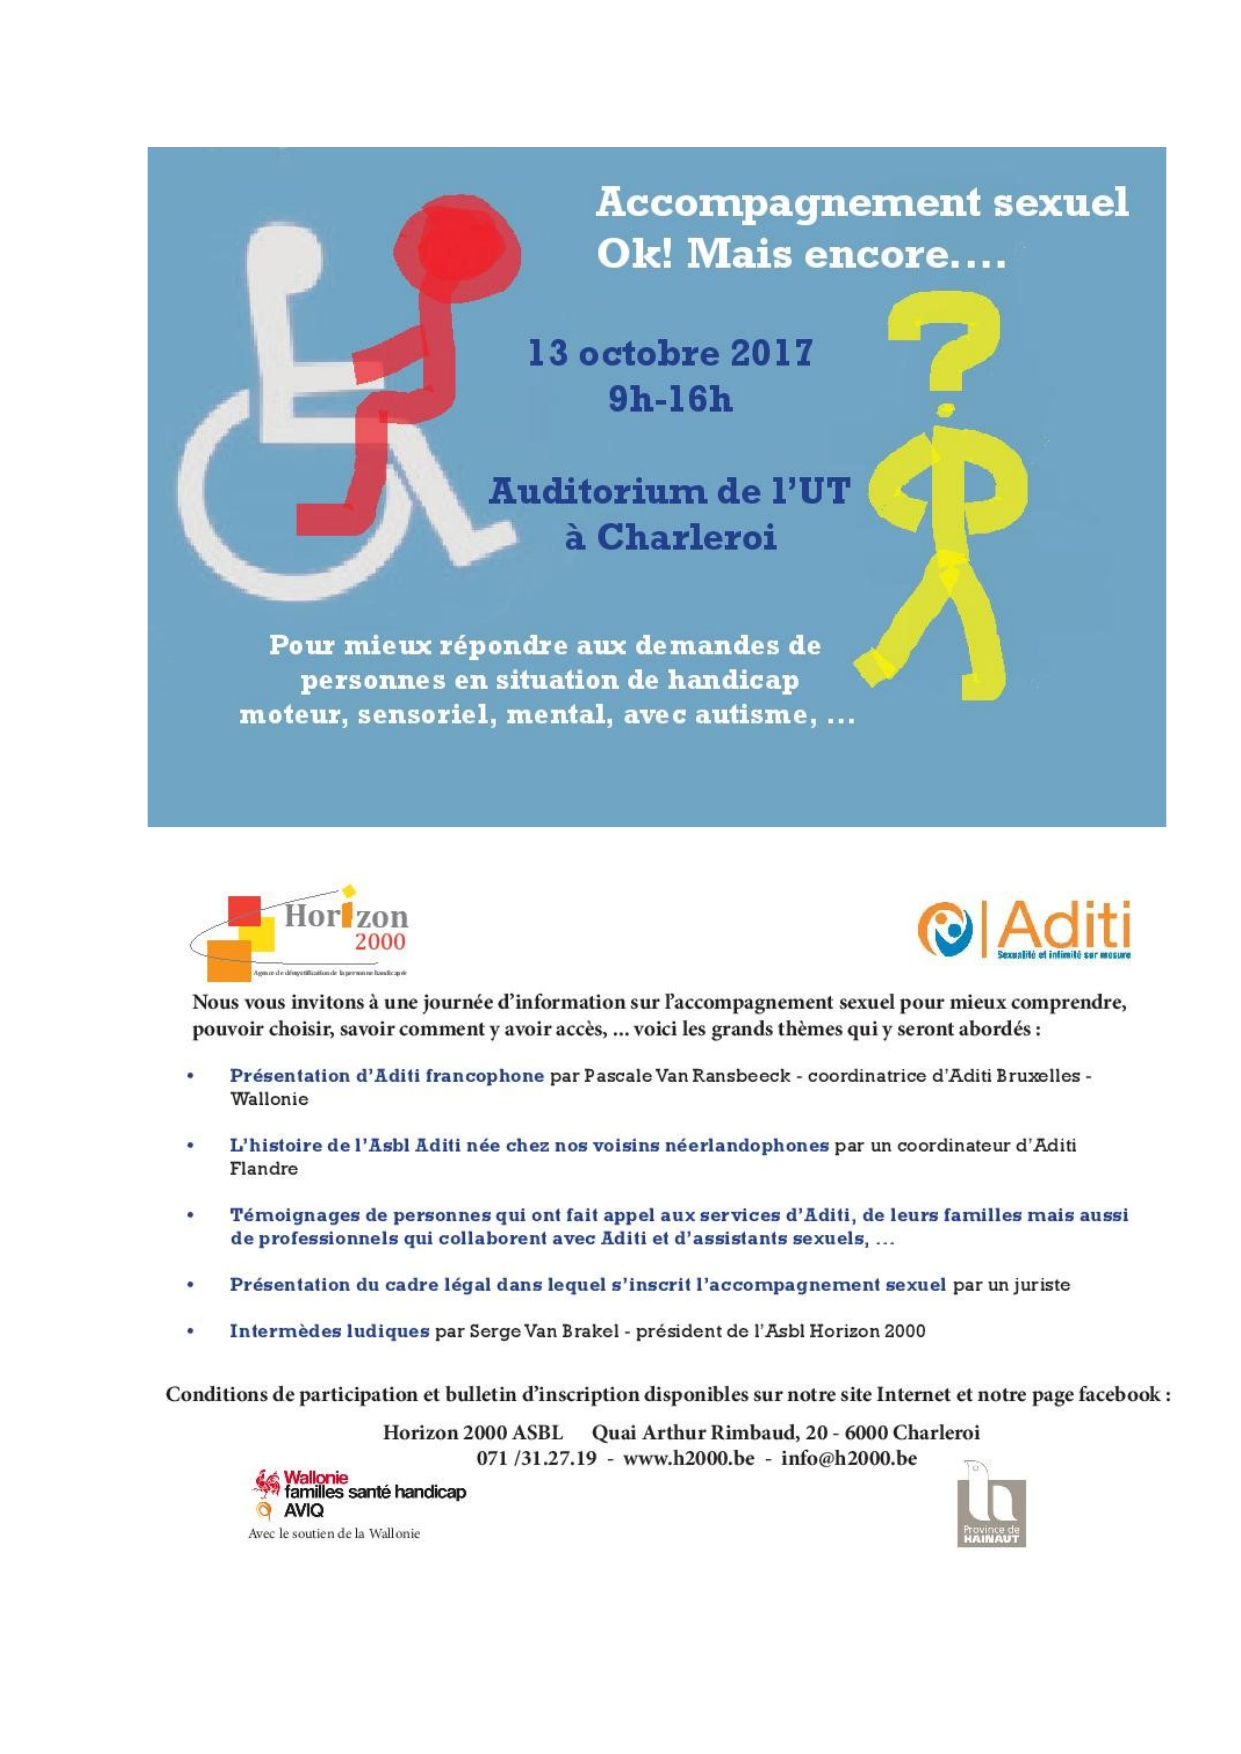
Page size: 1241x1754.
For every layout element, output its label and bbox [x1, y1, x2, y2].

picture [147, 873, 1176, 1559]
picture [147, 147, 1167, 827]
